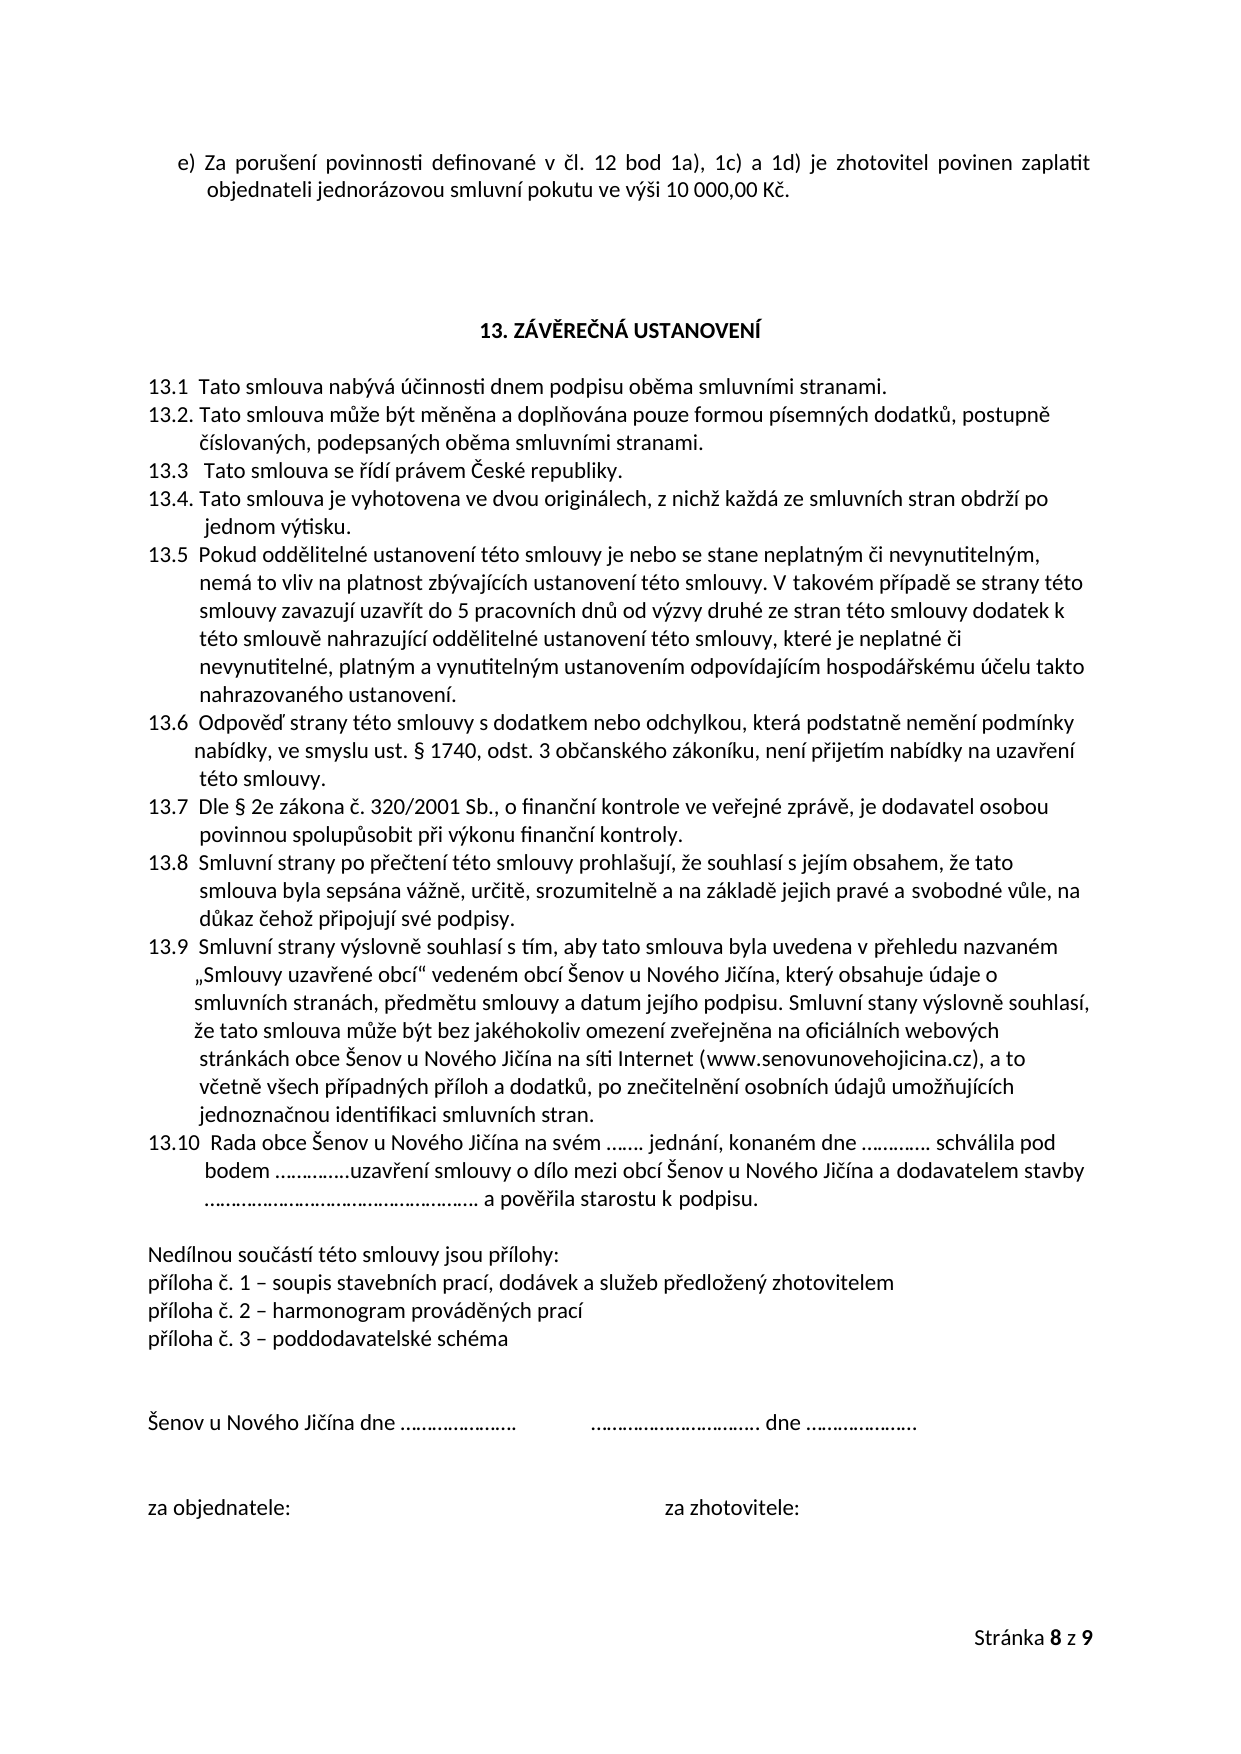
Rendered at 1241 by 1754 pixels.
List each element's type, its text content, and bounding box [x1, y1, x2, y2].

text této smlouvě nahrazující oddělitelné ustanovení této smlouvy, které je neplatné či [148, 624, 1093, 652]
text 13.8 Smluvní strany po přečtení této smlouvy prohlašují, že souhlasí s jejím obsahem, že tato [148, 848, 1093, 876]
text nabídky, ve smyslu ust. § 1740, odst. 3 občanského zákoníku, není přijetím nabídky na uzavření [148, 736, 1093, 764]
text povinnou spolupůsobit při výkonu finanční kontroly. [148, 820, 1093, 848]
text Nedílnou součástí této smlouvy jsou přílohy: [148, 1240, 1093, 1268]
text 13.6 Odpověď strany této smlouvy s dodatkem nebo odchylkou, která podstatně nemění podmínky [148, 708, 1093, 736]
text této smlouvy. [148, 764, 1093, 792]
text e) Za porušení povinnosti definované v čl. 12 bod 1a), 1c) a 1d) je zhotovitel povinen zaplatit objednateli jednorázovou smluvní pokutu ve výši 10 000,00 Kč. [177, 148, 1093, 204]
text 13.3 Tato smlouva se řídí právem České republiky. [148, 456, 1093, 484]
list 13.9 Smluvní strany výslovně souhlasí s tím, aby tato smlouva byla uvedena v přehledu nazvaném [148, 932, 1093, 960]
text 13. ZÁVĚREČNÁ USTANOVENÍ [148, 316, 1093, 344]
list že tato smlouva může být bez jakéhokoliv omezení zveřejněna na oficiálních webových [148, 1016, 1093, 1044]
list smluvních stranách, předmětu smlouvy a datum jejího podpisu. Smluvní stany výslovně souhlasí, [148, 988, 1093, 1016]
text důkaz čehož připojují své podpisy. [148, 904, 1093, 932]
text nahrazovaného ustanovení. [148, 680, 1093, 708]
text Šenov u Nového Jičína dne …………………. ………………………….. dne ………………… [148, 1408, 1093, 1437]
text 13.2. Tato smlouva může být měněna a doplňována pouze formou písemných dodatků, postupně [148, 400, 1093, 428]
text za objednatele: za zhotovitele: [148, 1493, 1093, 1521]
text příloha č. 3 – poddodavatelské schéma [148, 1324, 1093, 1352]
text smlouva byla sepsána vážně, určitě, srozumitelně a na základě jejich pravé a svobodné vůle, na [148, 876, 1093, 904]
list 13.10 Rada obce Šenov u Nového Jičína na svém ……. jednání, konaném dne …………. schválila pod [148, 1128, 1093, 1156]
text 13.7 Dle § 2e zákona č. 320/2001 Sb., o finanční kontrole ve veřejné zprávě, je dodavatel osobou [148, 792, 1093, 820]
text jednom výtisku. [148, 512, 1093, 540]
text nevynutitelné, platným a vynutitelným ustanovením odpovídajícím hospodářskému účelu takto [148, 652, 1093, 680]
text nemá to vliv na platnost zbývajících ustanovení této smlouvy. V takovém případě se strany této [148, 568, 1093, 596]
list ……………………………………………. a pověřila starostu k podpisu. [148, 1184, 1093, 1212]
list stránkách obce Šenov u Nového Jičína na síti Internet (www.senovunovehojicina.cz), a to [148, 1044, 1093, 1072]
text smlouvy zavazují uzavřít do 5 pracovních dnů od výzvy druhé ze stran této smlouvy dodatek k [148, 596, 1093, 624]
list „Smlouvy uzavřené obcí“ vedeném obcí Šenov u Nového Jičína, který obsahuje údaje o [148, 960, 1093, 988]
text příloha č. 2 – harmonogram prováděných prací [148, 1296, 1093, 1324]
text příloha č. 1 – soupis stavebních prací, dodávek a služeb předložený zhotovitelem [148, 1268, 1093, 1296]
text číslovaných, podepsaných oběma smluvními stranami. [148, 428, 1093, 456]
text 13.1 Tato smlouva nabývá účinnosti dnem podpisu oběma smluvními stranami. [148, 372, 1093, 400]
list jednoznačnou identifikaci smluvních stran. [148, 1100, 1093, 1128]
list bodem …………..uzavření smlouvy o dílo mezi obcí Šenov u Nového Jičína a dodavatelem stavby [148, 1156, 1093, 1184]
text 13.5 Pokud oddělitelné ustanovení této smlouvy je nebo se stane neplatným či nevynutitelným, [148, 540, 1093, 568]
text 13.4. Tato smlouva je vyhotovena ve dvou originálech, z nichž každá ze smluvních stran obdrží po [148, 484, 1093, 512]
list včetně všech případných příloh a dodatků, po znečitelnění osobních údajů umožňujících [148, 1072, 1093, 1100]
